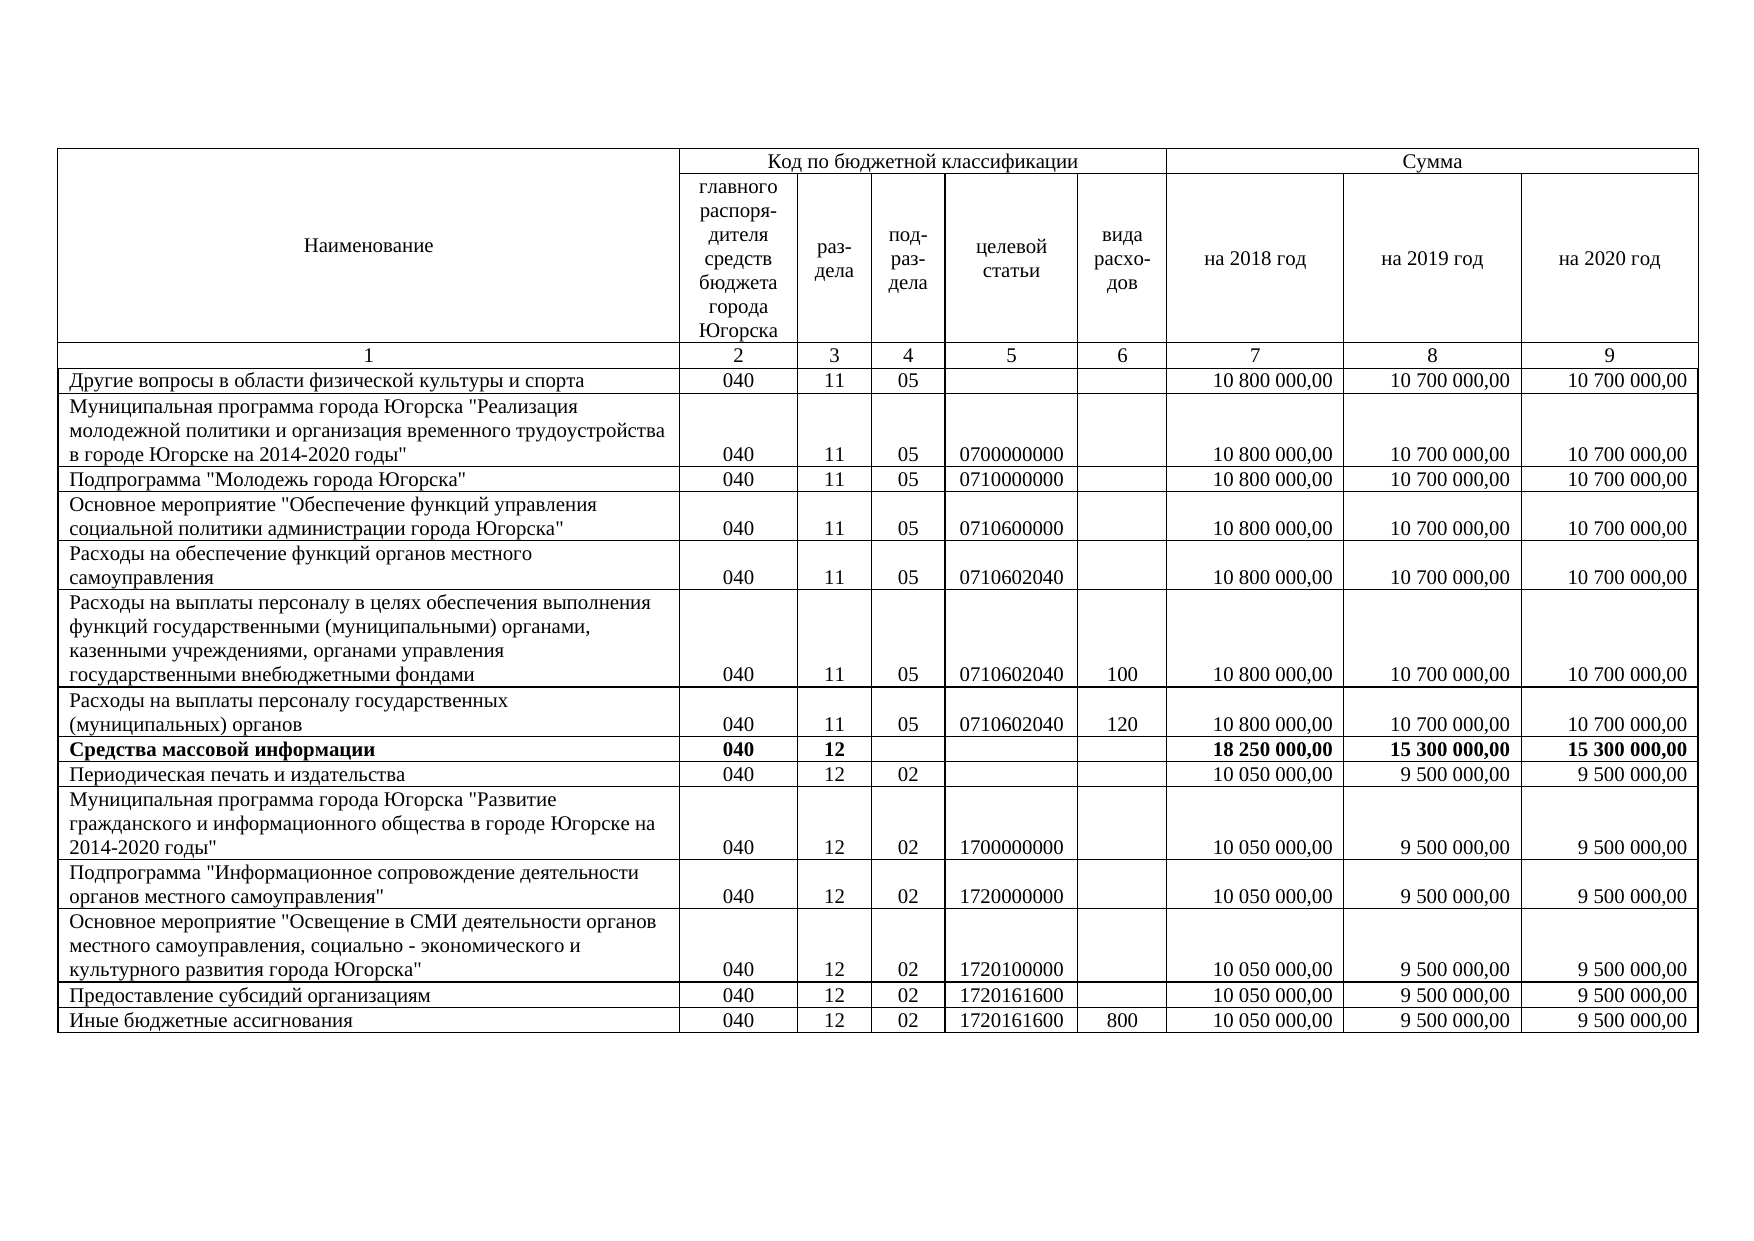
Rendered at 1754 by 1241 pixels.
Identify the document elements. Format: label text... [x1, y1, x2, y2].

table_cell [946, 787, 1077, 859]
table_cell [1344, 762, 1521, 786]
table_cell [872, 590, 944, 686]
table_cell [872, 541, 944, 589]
table_cell 1 [58, 343, 679, 367]
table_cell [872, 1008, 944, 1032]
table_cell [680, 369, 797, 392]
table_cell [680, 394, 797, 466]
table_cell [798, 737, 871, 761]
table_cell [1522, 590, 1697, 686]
table_cell на 2018 год [1167, 174, 1343, 342]
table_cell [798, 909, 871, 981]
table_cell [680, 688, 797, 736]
table_cell главного распоря-дителя средств бюджета города Югорска [680, 174, 797, 342]
table_cell 7 [1167, 343, 1343, 367]
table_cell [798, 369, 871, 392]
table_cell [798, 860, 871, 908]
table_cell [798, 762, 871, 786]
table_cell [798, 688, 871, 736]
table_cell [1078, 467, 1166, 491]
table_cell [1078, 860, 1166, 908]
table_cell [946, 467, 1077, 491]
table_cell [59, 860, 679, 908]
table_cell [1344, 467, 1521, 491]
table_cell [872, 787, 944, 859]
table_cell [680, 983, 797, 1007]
table_header Наименование [58, 149, 679, 342]
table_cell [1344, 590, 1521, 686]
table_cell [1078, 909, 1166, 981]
table_cell под-раз-дела [872, 174, 944, 342]
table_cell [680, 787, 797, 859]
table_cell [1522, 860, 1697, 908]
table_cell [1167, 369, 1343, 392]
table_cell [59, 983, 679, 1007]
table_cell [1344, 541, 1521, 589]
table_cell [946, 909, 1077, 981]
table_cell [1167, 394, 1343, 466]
table_cell 3 [798, 343, 871, 367]
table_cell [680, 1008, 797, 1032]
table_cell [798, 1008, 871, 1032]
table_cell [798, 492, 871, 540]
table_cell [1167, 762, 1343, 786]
table_cell целевой статьи [946, 174, 1077, 342]
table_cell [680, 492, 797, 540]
table_cell на 2020 год [1522, 174, 1698, 342]
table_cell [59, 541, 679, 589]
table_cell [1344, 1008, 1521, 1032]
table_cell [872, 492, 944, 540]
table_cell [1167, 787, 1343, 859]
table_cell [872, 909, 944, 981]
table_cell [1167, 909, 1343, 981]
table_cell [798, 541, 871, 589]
table_header Код по бюджетной классификации [680, 149, 1166, 173]
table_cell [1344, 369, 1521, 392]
table_cell 8 [1344, 343, 1521, 367]
table_cell на 2019 год [1344, 174, 1521, 342]
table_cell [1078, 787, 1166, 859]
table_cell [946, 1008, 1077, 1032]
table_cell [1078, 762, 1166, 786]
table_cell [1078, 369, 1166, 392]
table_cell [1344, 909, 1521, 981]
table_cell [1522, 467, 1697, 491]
table_cell 9 [1522, 343, 1698, 367]
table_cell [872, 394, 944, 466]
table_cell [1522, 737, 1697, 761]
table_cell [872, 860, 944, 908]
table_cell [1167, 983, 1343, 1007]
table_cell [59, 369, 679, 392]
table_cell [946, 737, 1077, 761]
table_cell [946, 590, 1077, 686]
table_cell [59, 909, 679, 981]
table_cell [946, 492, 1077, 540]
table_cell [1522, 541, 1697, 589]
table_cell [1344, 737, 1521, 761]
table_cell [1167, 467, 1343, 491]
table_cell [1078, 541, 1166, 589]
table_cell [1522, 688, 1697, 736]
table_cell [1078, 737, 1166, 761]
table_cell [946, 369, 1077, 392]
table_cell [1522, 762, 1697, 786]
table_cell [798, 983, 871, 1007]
table_cell 2 [680, 343, 797, 367]
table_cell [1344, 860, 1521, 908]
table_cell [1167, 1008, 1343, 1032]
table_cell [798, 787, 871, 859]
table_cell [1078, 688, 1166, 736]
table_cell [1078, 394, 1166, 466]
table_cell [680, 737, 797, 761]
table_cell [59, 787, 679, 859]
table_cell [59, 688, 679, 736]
table_header Сумма [1167, 149, 1698, 173]
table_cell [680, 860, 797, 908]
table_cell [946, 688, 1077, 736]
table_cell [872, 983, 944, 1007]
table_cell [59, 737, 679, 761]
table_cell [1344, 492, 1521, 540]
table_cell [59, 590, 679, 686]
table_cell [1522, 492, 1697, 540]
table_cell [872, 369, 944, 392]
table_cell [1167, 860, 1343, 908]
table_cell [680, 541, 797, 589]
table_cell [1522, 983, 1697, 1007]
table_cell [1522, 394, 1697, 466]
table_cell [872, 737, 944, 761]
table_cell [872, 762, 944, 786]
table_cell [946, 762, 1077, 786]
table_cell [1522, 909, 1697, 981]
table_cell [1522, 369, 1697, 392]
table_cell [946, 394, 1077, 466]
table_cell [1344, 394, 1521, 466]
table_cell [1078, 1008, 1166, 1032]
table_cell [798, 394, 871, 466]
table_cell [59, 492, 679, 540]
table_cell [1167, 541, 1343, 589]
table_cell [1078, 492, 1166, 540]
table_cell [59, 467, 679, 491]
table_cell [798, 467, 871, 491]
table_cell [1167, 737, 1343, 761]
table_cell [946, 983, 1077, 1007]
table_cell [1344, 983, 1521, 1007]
table_cell 6 [1078, 343, 1166, 367]
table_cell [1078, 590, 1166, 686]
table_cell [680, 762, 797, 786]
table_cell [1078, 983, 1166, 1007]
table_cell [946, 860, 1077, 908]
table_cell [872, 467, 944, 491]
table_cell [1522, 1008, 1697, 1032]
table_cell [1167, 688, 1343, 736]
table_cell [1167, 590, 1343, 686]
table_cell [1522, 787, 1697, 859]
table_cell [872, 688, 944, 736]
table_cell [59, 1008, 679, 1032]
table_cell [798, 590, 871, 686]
table_cell раз-дела [798, 174, 871, 342]
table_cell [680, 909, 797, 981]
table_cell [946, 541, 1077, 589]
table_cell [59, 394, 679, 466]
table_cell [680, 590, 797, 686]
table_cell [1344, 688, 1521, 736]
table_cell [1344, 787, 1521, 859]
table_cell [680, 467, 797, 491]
table_cell 4 [872, 343, 944, 367]
table_cell 5 [946, 343, 1077, 367]
table_cell вида расхо-дов [1078, 174, 1166, 342]
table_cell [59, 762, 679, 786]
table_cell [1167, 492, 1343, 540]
